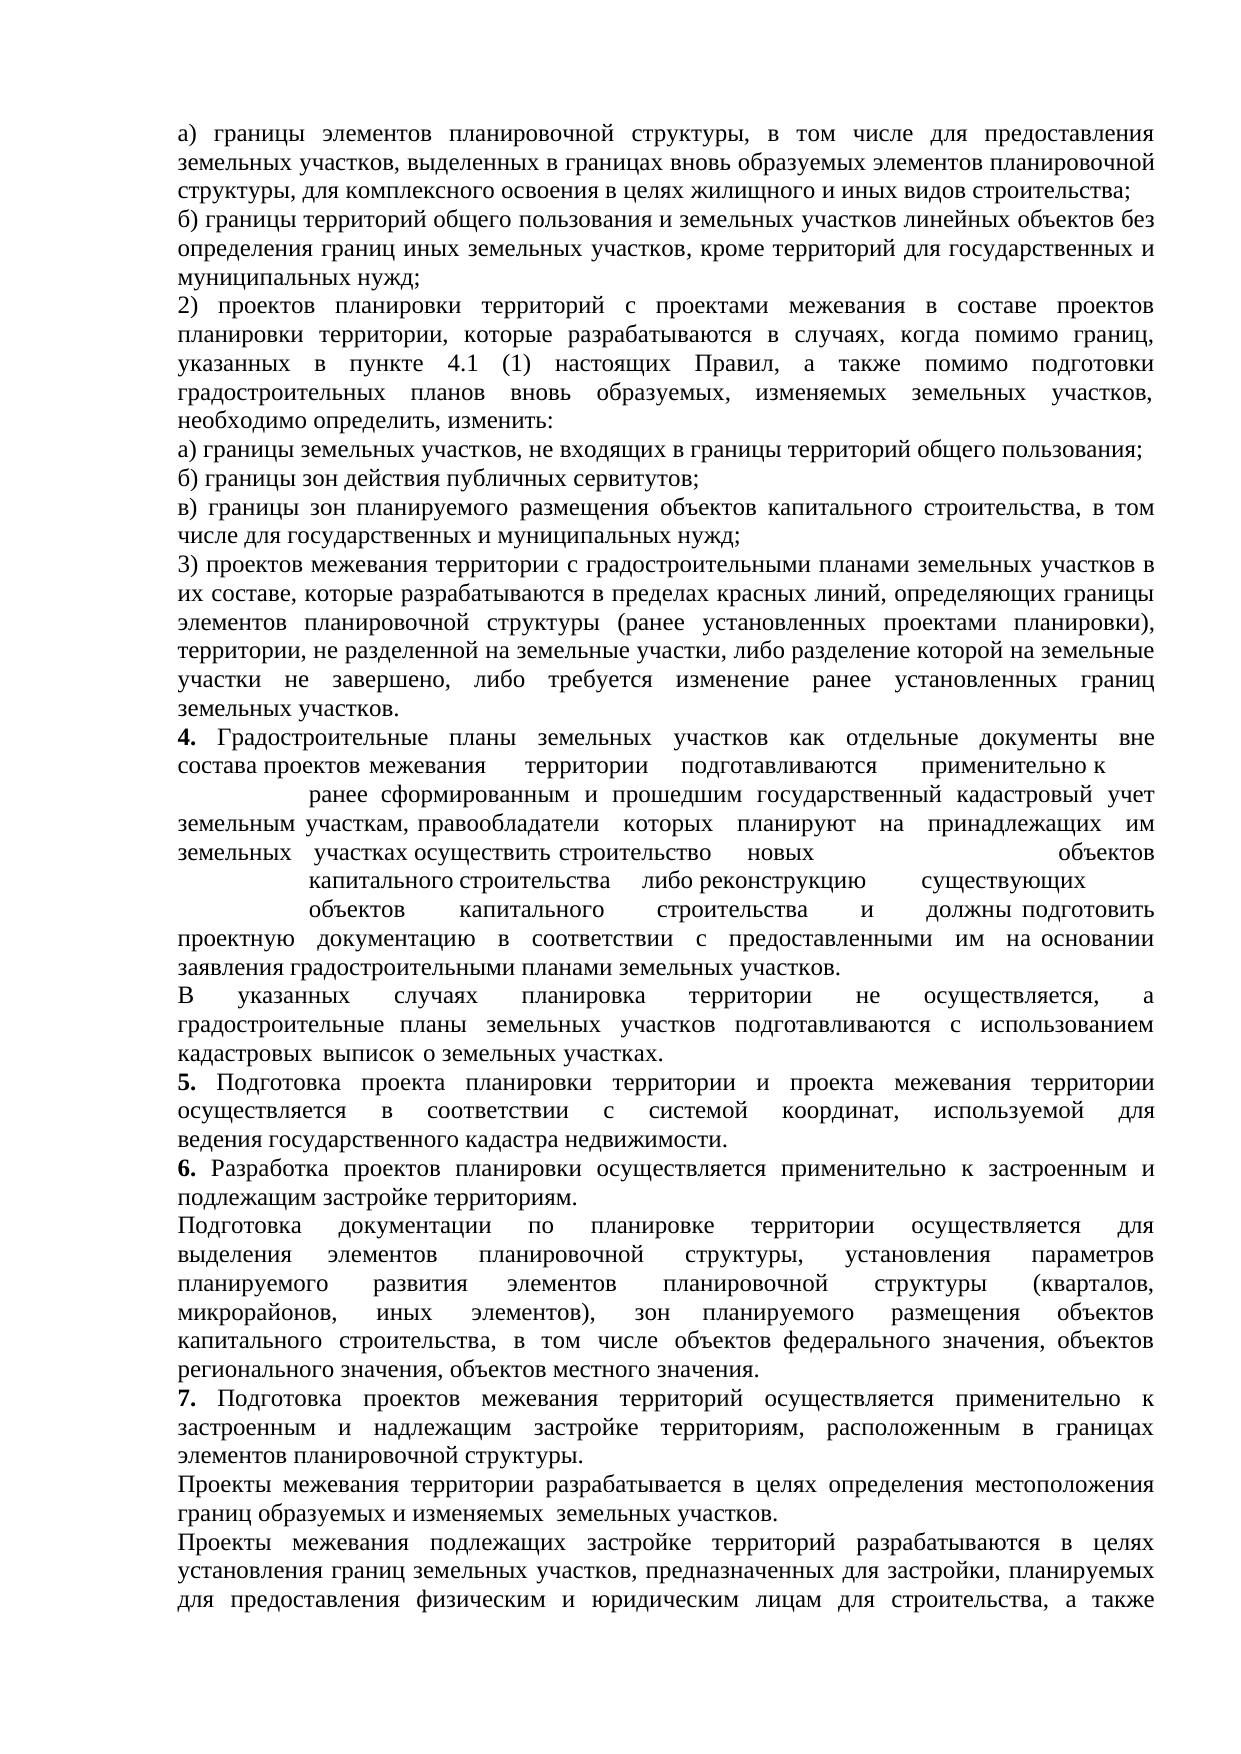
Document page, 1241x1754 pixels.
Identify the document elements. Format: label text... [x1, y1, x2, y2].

text 6. Разработка проектов планировки осуществляется применительно к застроенным и подлежащим застройке территориям. [177, 1153, 1155, 1211]
text В указанных случаях планировка территории не осуществляется, а градостроительные планы земельных участков подготавливаются с использованием кадастровых выписок о земельных участках. [177, 981, 1154, 1067]
text а) границы элементов планировочной структуры, в том числе для предоставления земельных участков, выделенных в границах вновь образуемых элементов планировочной структуры, для комплексного освоения в целях жилищного и иных видов строительства; б) границы территорий общего пользования и земельных участков линейных объектов без определения границ иных земельных участков, кроме территорий для государственных и муниципальных нужд; [177, 118, 1155, 291]
text Проекты межевания территории разрабатывается в целях определения местоположения границ образуемых и изменяемых земельных участков. [177, 1469, 1155, 1527]
text 4. Градостроительные планы земельных участков как отдельные документы вне состава проектов межевания территории подготавливаются применительно к ранее сформированным и прошедшим государственный кадастровый учет земельным участкам, правообладатели которых планируют на принадлежащих им земельных участках осуществить строительство новых объектов капитального строительства либо реконструкцию существующих объектов капитального строительства и должны подготовить проектную документацию в соответствии с предоставленными им на основании заявления градостроительными планами земельных участков. [177, 722, 1155, 981]
text 2) проектов планировки территорий с проектами межевания в составе проектов планировки территории, которые разрабатываются в случаях, когда помимо границ, указанных в пункте 4.1 (1) настоящих Правил, а также помимо подготовки градостроительных планов вновь образуемых, изменяемых земельных участков, необходимо определить, изменить: [177, 291, 1154, 434]
text в) границы зон планируемого размещения объектов капитального строительства, в том числе для государственных и муниципальных нужд; [177, 492, 1155, 549]
text а) границы земельных участков, не входящих в границы территорий общего пользования; б) границы зон действия публичных сервитутов; [177, 434, 1147, 492]
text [177, 1527, 1154, 1613]
text 7. Подготовка проектов межевания территорий осуществляется применительно к застроенным и надлежащим застройке территориям, расположенным в границах элементов планировочной структуры. [177, 1383, 1154, 1469]
text 3) проектов межевания территории с градостроительными планами земельных участков в их составе, которые разрабатываются в пределах красных линий, определяющих границы элементов планировочной структуры (ранее установленных проектами планировки), территории, не разделенной на земельные участки, либо разделение которой на земельные участки не завершено, либо требуется изменение ранее установленных границ земельных участков. [177, 549, 1155, 722]
text Подготовка документации по планировке территории осуществляется для выделения элементов планировочной структуры, установления параметров планируемого развития элементов планировочной структуры (кварталов, микрорайонов, иных элементов), зон планируемого размещения объектов капитального строительства, в том числе объектов федерального значения, объектов регионального значения, объектов местного значения. [177, 1211, 1154, 1383]
text 5. Подготовка проекта планировки территории и проекта межевания территории осуществляется в соответствии с системой координат, используемой для ведения государственного кадастра недвижимости. [177, 1067, 1155, 1153]
